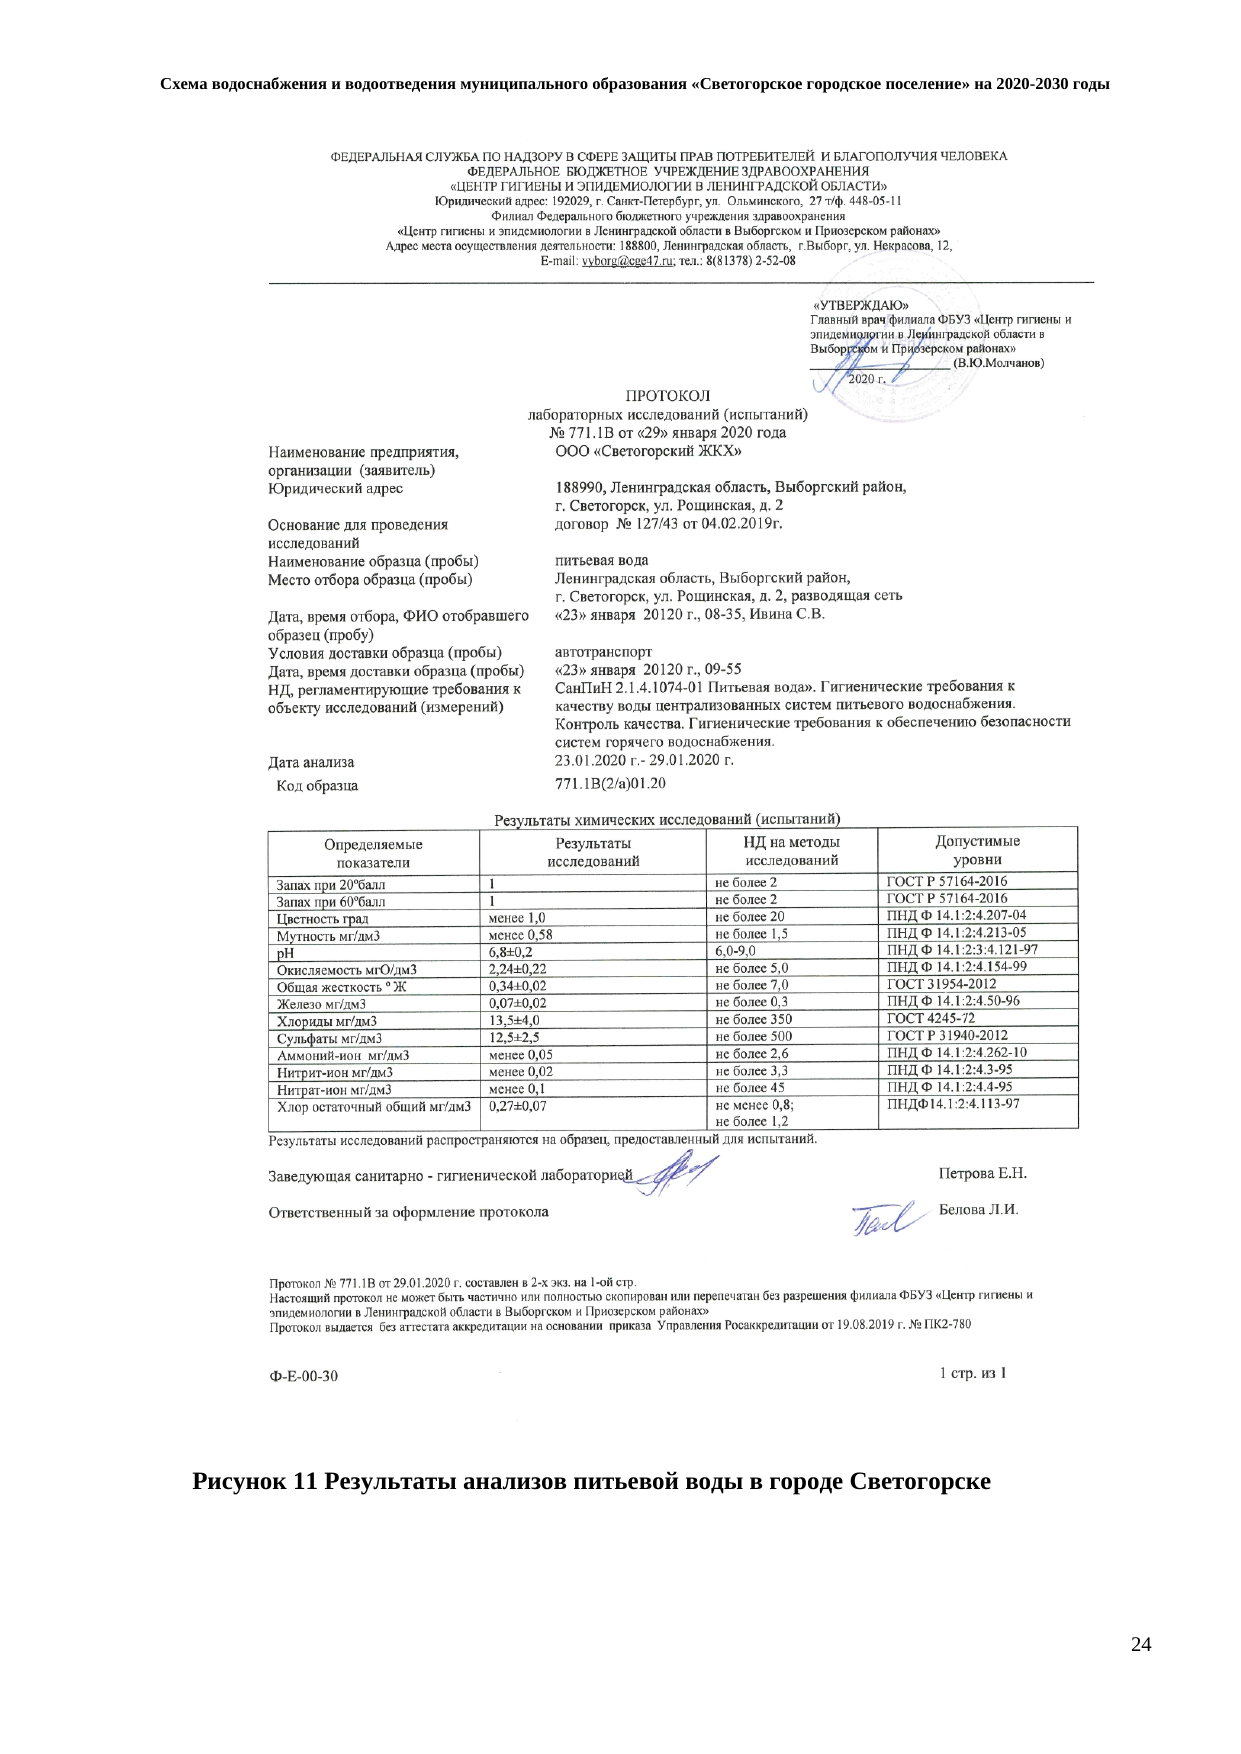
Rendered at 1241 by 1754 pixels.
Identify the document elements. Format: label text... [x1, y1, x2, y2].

picture [192, 118, 1137, 1454]
text Рисунок 11 Результаты анализов питьевой воды в городе Светогорске [118, 1466, 1152, 1495]
